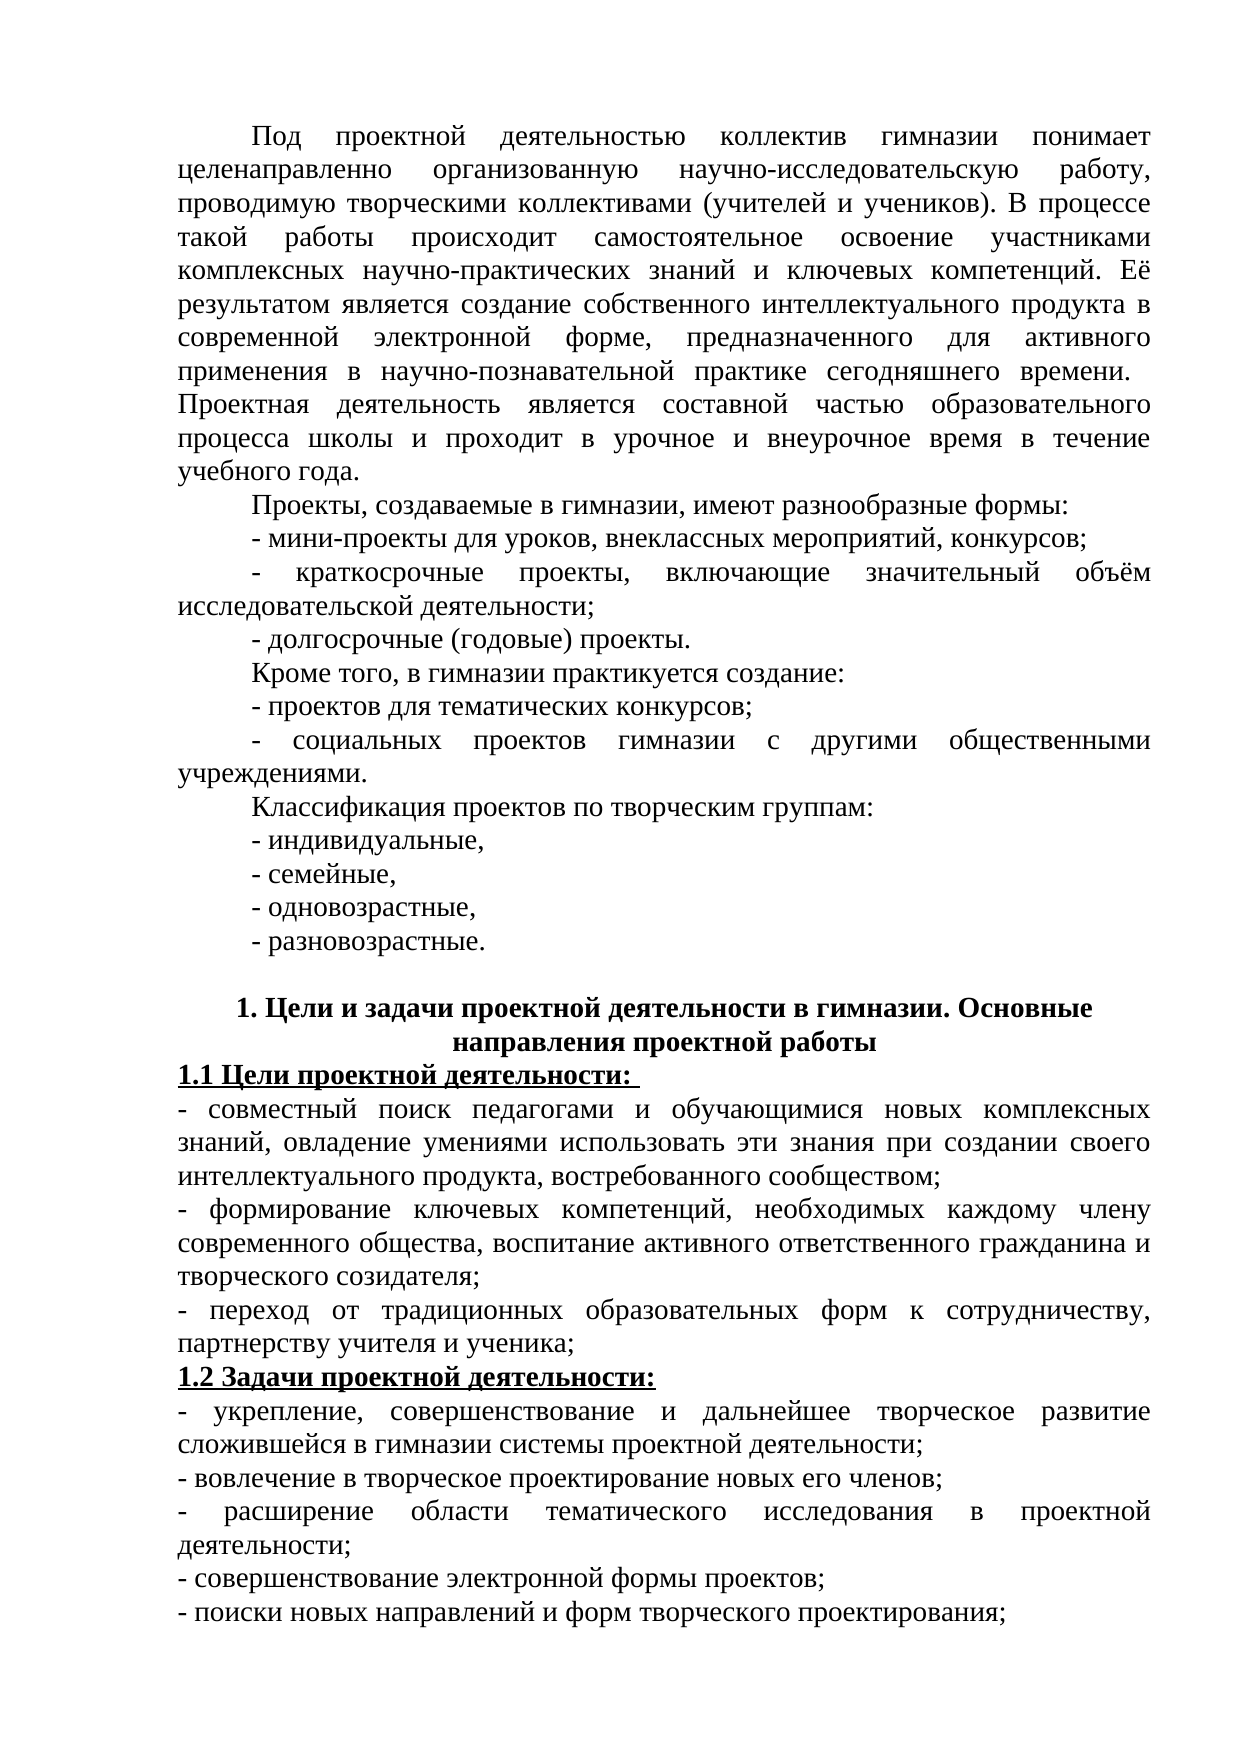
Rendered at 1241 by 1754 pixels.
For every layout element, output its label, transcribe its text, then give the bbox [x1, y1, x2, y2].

text - формирование ключевых компетенций, необходимых каждому члену современного общества, воспитание активного ответственного гражданина и творческого созидателя; [177, 1191, 1152, 1292]
text Классификация проектов по творческим группам: [177, 789, 1152, 822]
text - долгосрочные (годовые) проекты. [177, 621, 1152, 655]
text Под проектной деятельностью коллектив гимназии понимает целенаправленно организованную научно-исследовательскую работу, проводимую творческими коллективами (учителей и учеников). В процессе такой работы происходит самостоятельное освоение участниками комплексных научно-практических знаний и ключевых компетенций. Её результатом является создание собственного интеллектуального продукта в современной электронной форме, предназначенного для активного применения в научно-познавательной практике сегодняшнего времени. Проектная деятельность является составной частью образовательного процесса школы и проходит в урочное и внеурочное время в течение учебного года. [177, 118, 1152, 487]
text Проекты, создаваемые в гимназии, имеют разнообразные формы: [177, 487, 1152, 521]
text - семейные, [177, 856, 1152, 889]
text - поиски новых направлений и форм творческого проектирования; [177, 1594, 1152, 1627]
text - краткосрочные проекты, включающие значительный объём исследовательской деятельности; [177, 554, 1152, 621]
text - совместный поиск педагогами и обучающимися новых комплексных знаний, овладение умениями использовать эти знания при создании своего интеллектуального продукта, востребованного сообществом; [177, 1091, 1152, 1191]
text 1.2 Задачи проектной деятельности: [177, 1359, 1152, 1393]
text 1. Цели и задачи проектной деятельности в гимназии. Основные направления проектной работы [177, 990, 1152, 1057]
text - разновозрастные. [177, 923, 1152, 957]
text - одновозрастные, [177, 889, 1152, 923]
text - социальных проектов гимназии с другими общественными учреждениями. [177, 722, 1152, 789]
text 1.1 Цели проектной деятельности: [177, 1057, 1152, 1091]
text - проектов для тематических конкурсов; [177, 688, 1152, 722]
text - укрепление, совершенствование и дальнейшее творческое развитие сложившейся в гимназии системы проектной деятельности; [177, 1393, 1152, 1460]
text - индивидуальные, [177, 822, 1152, 856]
text - вовлечение в творческое проектирование новых его членов; [177, 1460, 1152, 1493]
text Кроме того, в гимназии практикуется создание: [177, 655, 1152, 688]
text - совершенствование электронной формы проектов; [177, 1560, 1152, 1594]
text - переход от традиционных образовательных форм к сотрудничеству, партнерству учителя и ученика; [177, 1292, 1152, 1359]
text - мини-проекты для уроков, внеклассных мероприятий, конкурсов; [177, 521, 1152, 554]
text - расширение области тематического исследования в проектной деятельности; [177, 1493, 1152, 1560]
